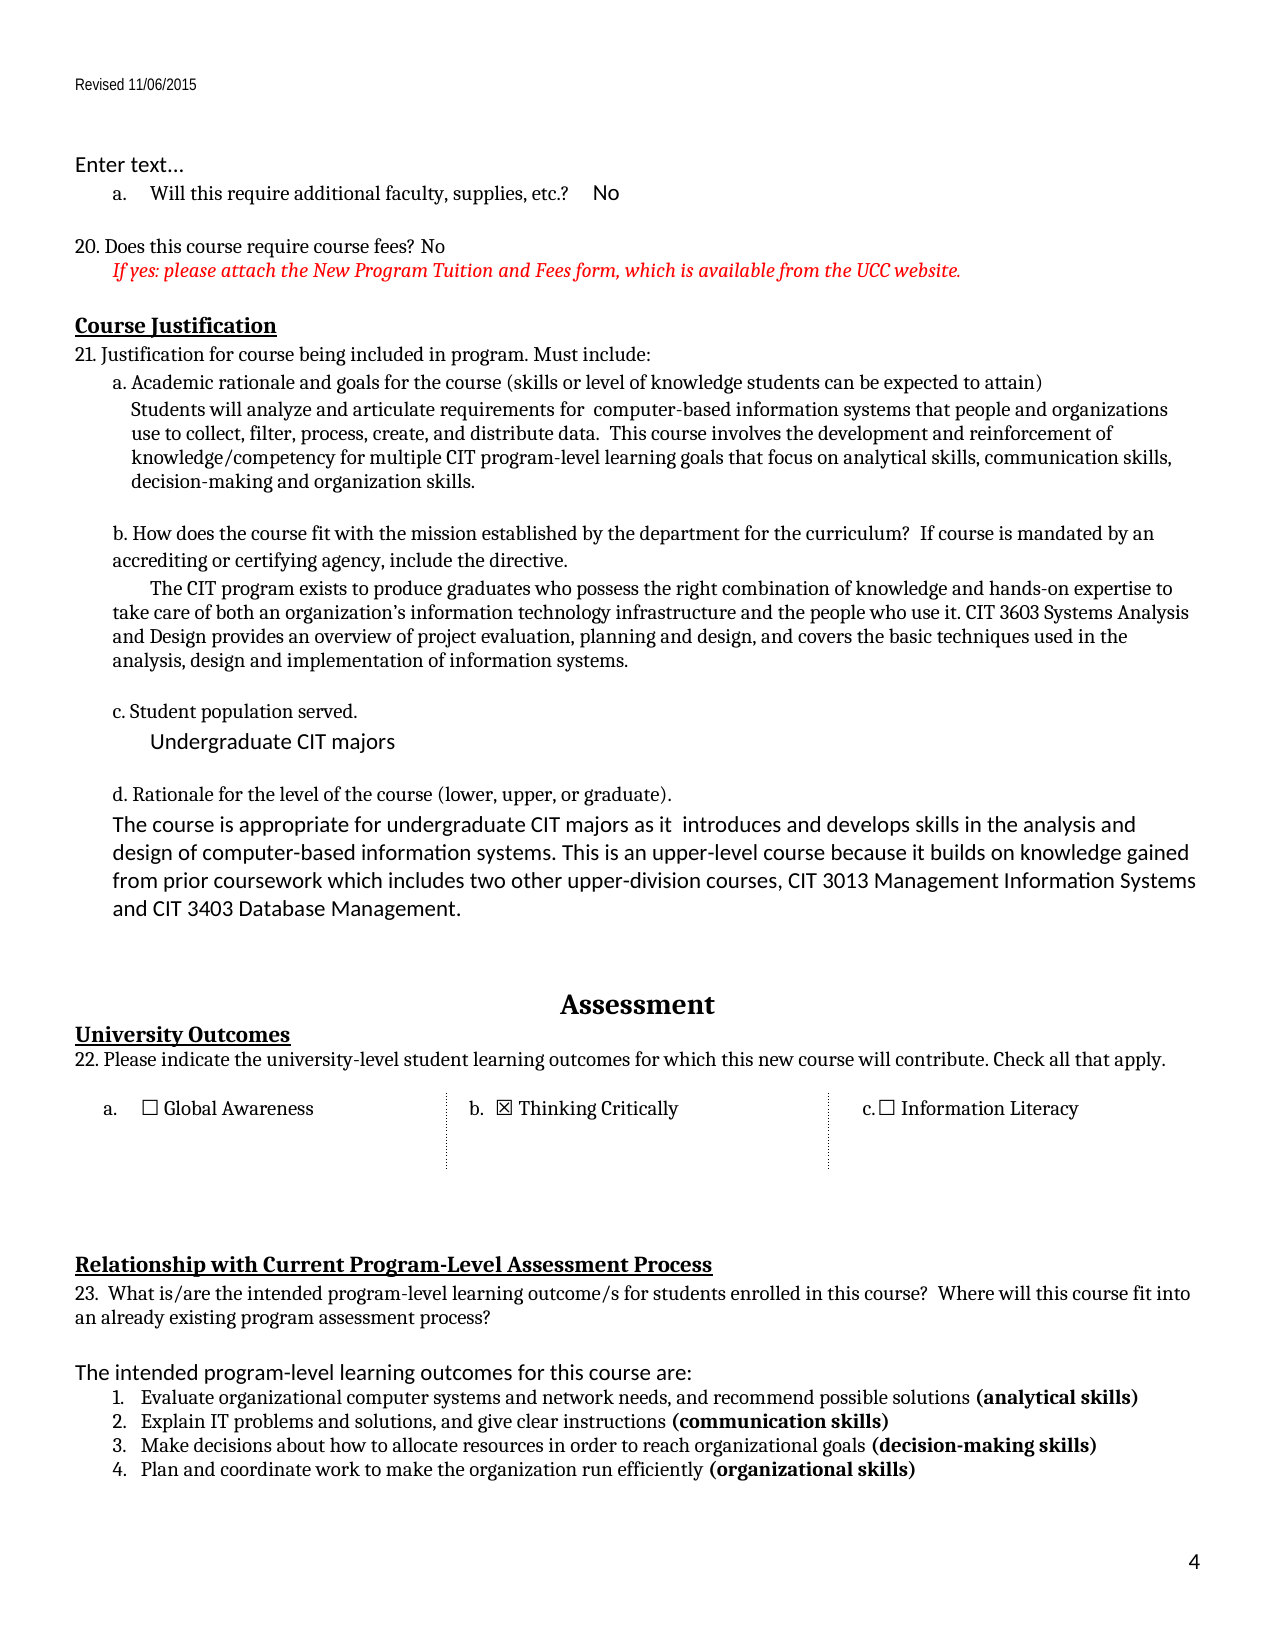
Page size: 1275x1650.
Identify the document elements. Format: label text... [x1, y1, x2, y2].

text b. How does the course fit with the mission established by the department for the curriculum? If course is mandated by an accrediting or certifying agency, include the directive. [112, 521, 1200, 573]
text a. Academic rationale and goals for the course (skills or level of knowledge students can be expected to attain) [75, 371, 1200, 394]
text d. Rationale for the level of the course (lower, upper, or graduate). [112, 783, 1200, 807]
text If yes: please attach the New Program Tuition and Fees form, which is available from the UCC website. [75, 259, 1200, 283]
table_header Global Awareness [64, 1093, 446, 1169]
text 21. Justification for course being included in program. Must include: [75, 343, 1200, 367]
list Will this require additional faculty, supplies, etc.? [112, 178, 1200, 206]
text 23. What is/are the intended program-level learning outcome/s for students enrolled in this course? Where will this course fit into an already existing program assessment process? [75, 1282, 1200, 1330]
text 22. Please indicate the university-level student learning outcomes for which this new course will contribute. Check all that apply. [75, 1048, 1200, 1072]
text Relationship with Current Program-Level Assessment Process [75, 1252, 1200, 1278]
table_header Information Literacy [829, 1093, 1211, 1169]
text Assessment [75, 988, 1200, 1022]
text Course Justification [75, 313, 1200, 339]
text University Outcomes [75, 1022, 1200, 1048]
table_header Thinking Critically [446, 1093, 829, 1169]
text c. Student population served. [112, 700, 1200, 724]
text 20. Does this course require course fees? [75, 235, 1200, 259]
